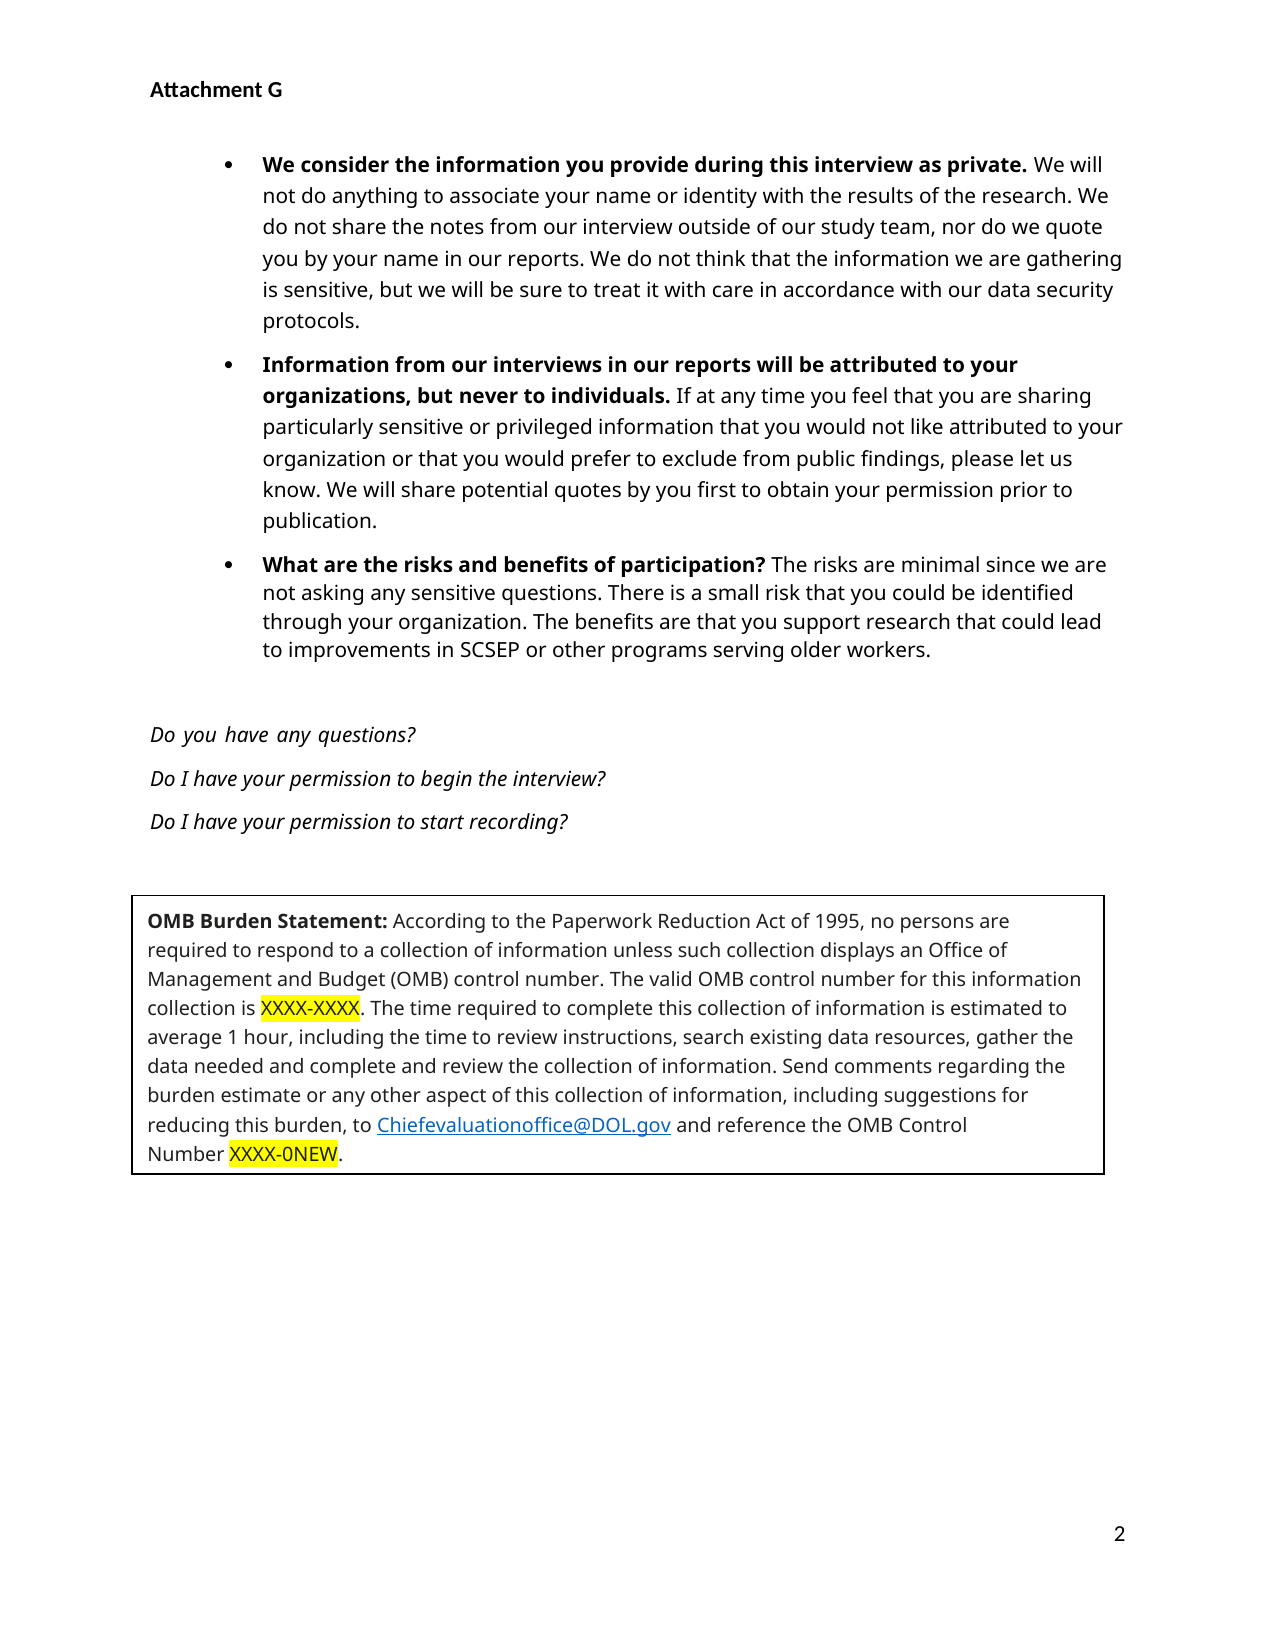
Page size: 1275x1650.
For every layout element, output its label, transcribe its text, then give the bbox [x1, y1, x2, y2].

text Do you have any questions? [150, 720, 1125, 748]
list Information from our interviews in our reports will be attributed to your organizations, but never to individuals. If at any time you feel that you are sharing particularly sensitive or privileged information that you would not like attributed to your organization or that you would prefer to exclude from public findings, please let us know. We will share potential quotes by you first to obtain your permission prior to publication. [225, 350, 1125, 535]
text Do I have your permission to start recording? [150, 807, 1125, 836]
list What are the risks and benefits of participation? The risks are minimal since we are not asking any sensitive questions. There is a small risk that you could be identified through your organization. The benefits are that you support research that could lead to improvements in SCSEP or other programs serving older workers. [225, 550, 1125, 664]
text Do I have your permission to begin the interview? [150, 764, 1125, 792]
list We consider the information you provide during this interview as private. We will not do anything to associate your name or identity with the results of the research. We do not share the notes from our interview outside of our study team, nor do we quote you by your name in our reports. We do not think that the information we are gathering is sensitive, but we will be sure to treat it with care in accordance with our data security protocols. [225, 150, 1125, 335]
